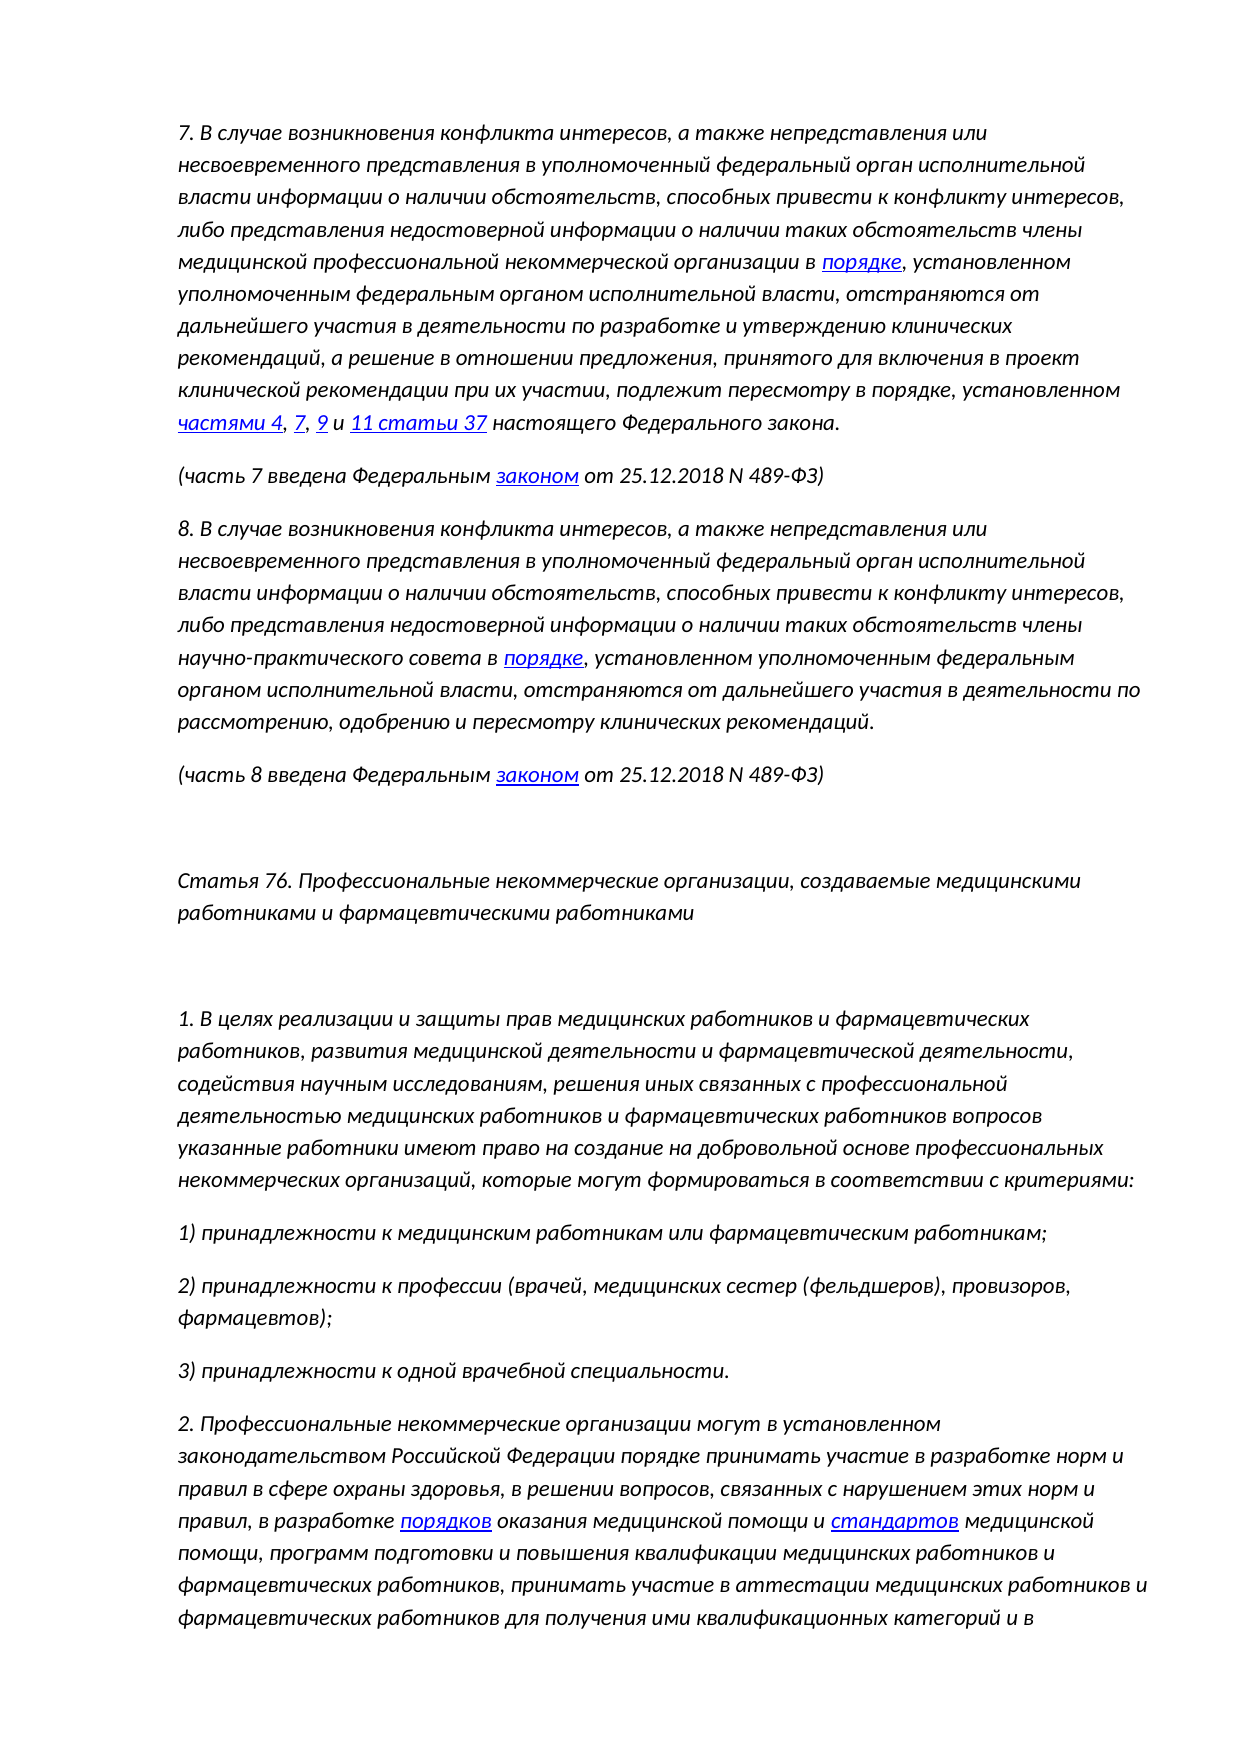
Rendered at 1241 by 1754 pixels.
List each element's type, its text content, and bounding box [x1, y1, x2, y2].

text 1) принадлежности к медицинским работникам или фармацевтическим работникам; [177, 1218, 1152, 1246]
text 3) принадлежности к одной врачебной специальности. [177, 1356, 1152, 1384]
text (часть 8 введена Федеральным законом от 25.12.2018 N 489-ФЗ) [177, 760, 1152, 788]
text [177, 1409, 1152, 1631]
text Статья 76. Профессиональные некоммерческие организации, создаваемые медицинскими работниками и фармацевтическими работниками [177, 866, 1152, 926]
text 8. В случае возникновения конфликта интересов, а также непредставления или несвоевременного представления в уполномоченный федеральный орган исполнительной власти информации о наличии обстоятельств, способных привести к конфликту интересов, либо представления недостоверной информации о наличии таких обстоятельств члены научно-практического совета в порядке, установленном уполномоченным федеральным органом исполнительной власти, отстраняются от дальнейшего участия в деятельности по рассмотрению, одобрению и пересмотру клинических рекомендаций. [177, 514, 1152, 735]
text 7. В случае возникновения конфликта интересов, а также непредставления или несвоевременного представления в уполномоченный федеральный орган исполнительной власти информации о наличии обстоятельств, способных привести к конфликту интересов, либо представления недостоверной информации о наличии таких обстоятельств члены медицинской профессиональной некоммерческой организации в порядке, установленном уполномоченным федеральным органом исполнительной власти, отстраняются от дальнейшего участия в деятельности по разработке и утверждению клинических рекомендаций, а решение в отношении предложения, принятого для включения в проект клинической рекомендации при их участии, подлежит пересмотру в порядке, установленном частями 4, 7, 9 и 11 статьи 37 настоящего Федерального закона. [177, 118, 1152, 436]
text 1. В целях реализации и защиты прав медицинских работников и фармацевтических работников, развития медицинской деятельности и фармацевтической деятельности, содействия научным исследованиям, решения иных связанных с профессиональной деятельностью медицинских работников и фармацевтических работников вопросов указанные работники имеют право на создание на добровольной основе профессиональных некоммерческих организаций, которые могут формироваться в соответствии с критериями: [177, 1004, 1152, 1193]
text (часть 7 введена Федеральным законом от 25.12.2018 N 489-ФЗ) [177, 461, 1152, 489]
text 2) принадлежности к профессии (врачей, медицинских сестер (фельдшеров), провизоров, фармацевтов); [177, 1271, 1152, 1331]
